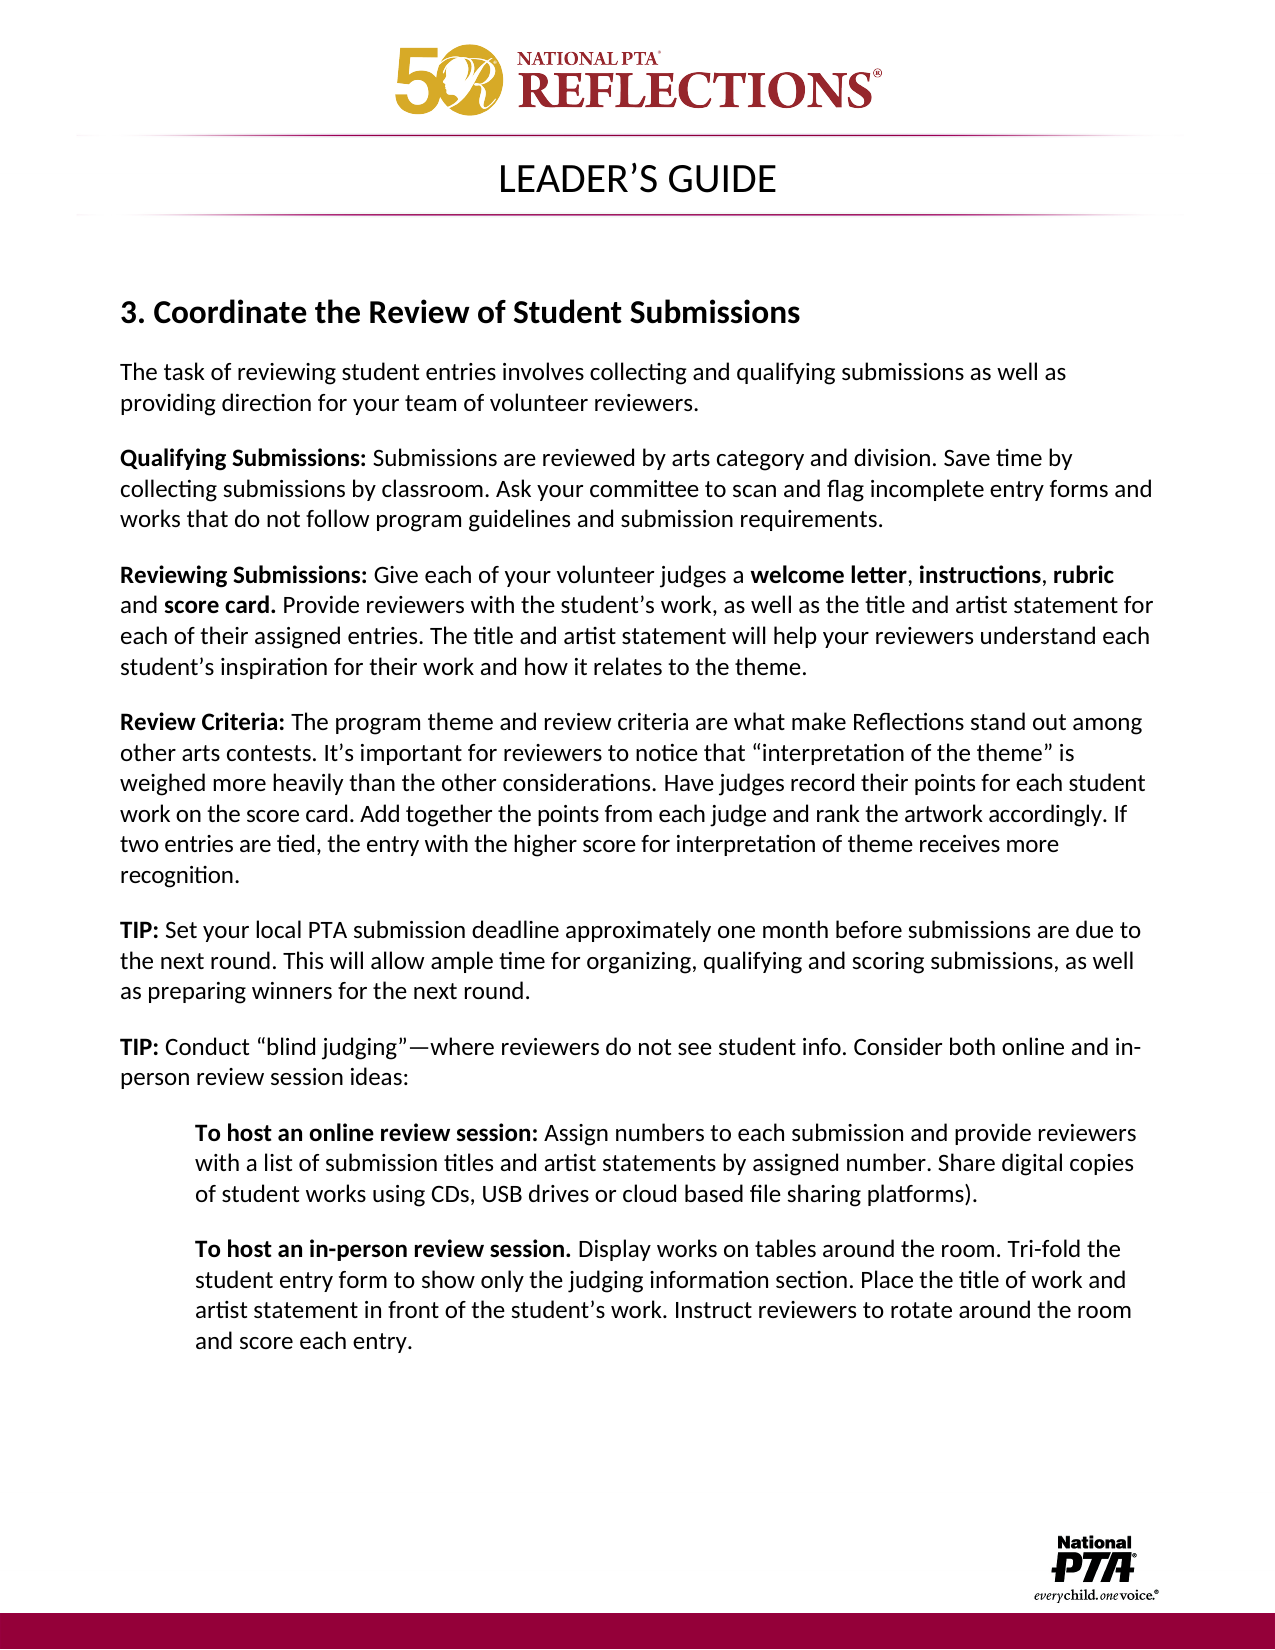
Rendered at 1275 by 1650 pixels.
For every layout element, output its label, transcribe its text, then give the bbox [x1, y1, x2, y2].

text To host an in-person review session. Display works on tables around the room. Tri-fold the student entry form to show only the judging information section. Place the title of work and artist statement in front of the student’s work. Instruct reviewers to rotate around the room and score each entry. [195, 1233, 1155, 1356]
text 3. Coordinate the Review of Student Submissions [120, 291, 1155, 331]
text Review Criteria: The program theme and review criteria are what make Reflections stand out among other arts contests. It’s important for reviewers to notice that “interpretation of the theme” is weighed more heavily than the other considerations. Have judges record their points for each student work on the score card. Add together the points from each judge and rank the artwork accordingly. If two entries are tied, the entry with the higher score for interpretation of theme receives more recognition. [120, 706, 1155, 889]
text TIP: Set your local PTA submission deadline approximately one month before submissions are due to the next round. This will allow ample time for organizing, qualifying and scoring submissions, as well as preparing winners for the next round. [120, 914, 1155, 1006]
text Reviewing Submissions: Give each of your volunteer judges a welcome letter, instructions, rubric and score card. Provide reviewers with the student’s work, as well as the title and artist statement for each of their assigned entries. The title and artist statement will help your reviewers understand each student’s inspiration for their work and how it relates to the theme. [120, 559, 1155, 681]
text To host an online review session: Assign numbers to each submission and provide reviewers with a list of submission titles and artist statements by assigned number. Share digital copies of student works using CDs, USB drives or cloud based file sharing platforms). [195, 1117, 1155, 1208]
text Qualifying Submissions: Submissions are reviewed by arts category and division. Save time by collecting submissions by classroom. Ask your committee to scan and flag incomplete entry forms and works that do not follow program guidelines and submission requirements. [120, 442, 1155, 534]
picture [0, 25, 1275, 233]
text TIP: Conduct “blind judging”—where reviewers do not see student info. Consider both online and in-person review session ideas: [120, 1031, 1155, 1092]
text The task of reviewing student entries involves collecting and qualifying submissions as well as providing direction for your team of volunteer reviewers. [120, 356, 1155, 417]
picture [0, 1449, 1275, 1649]
